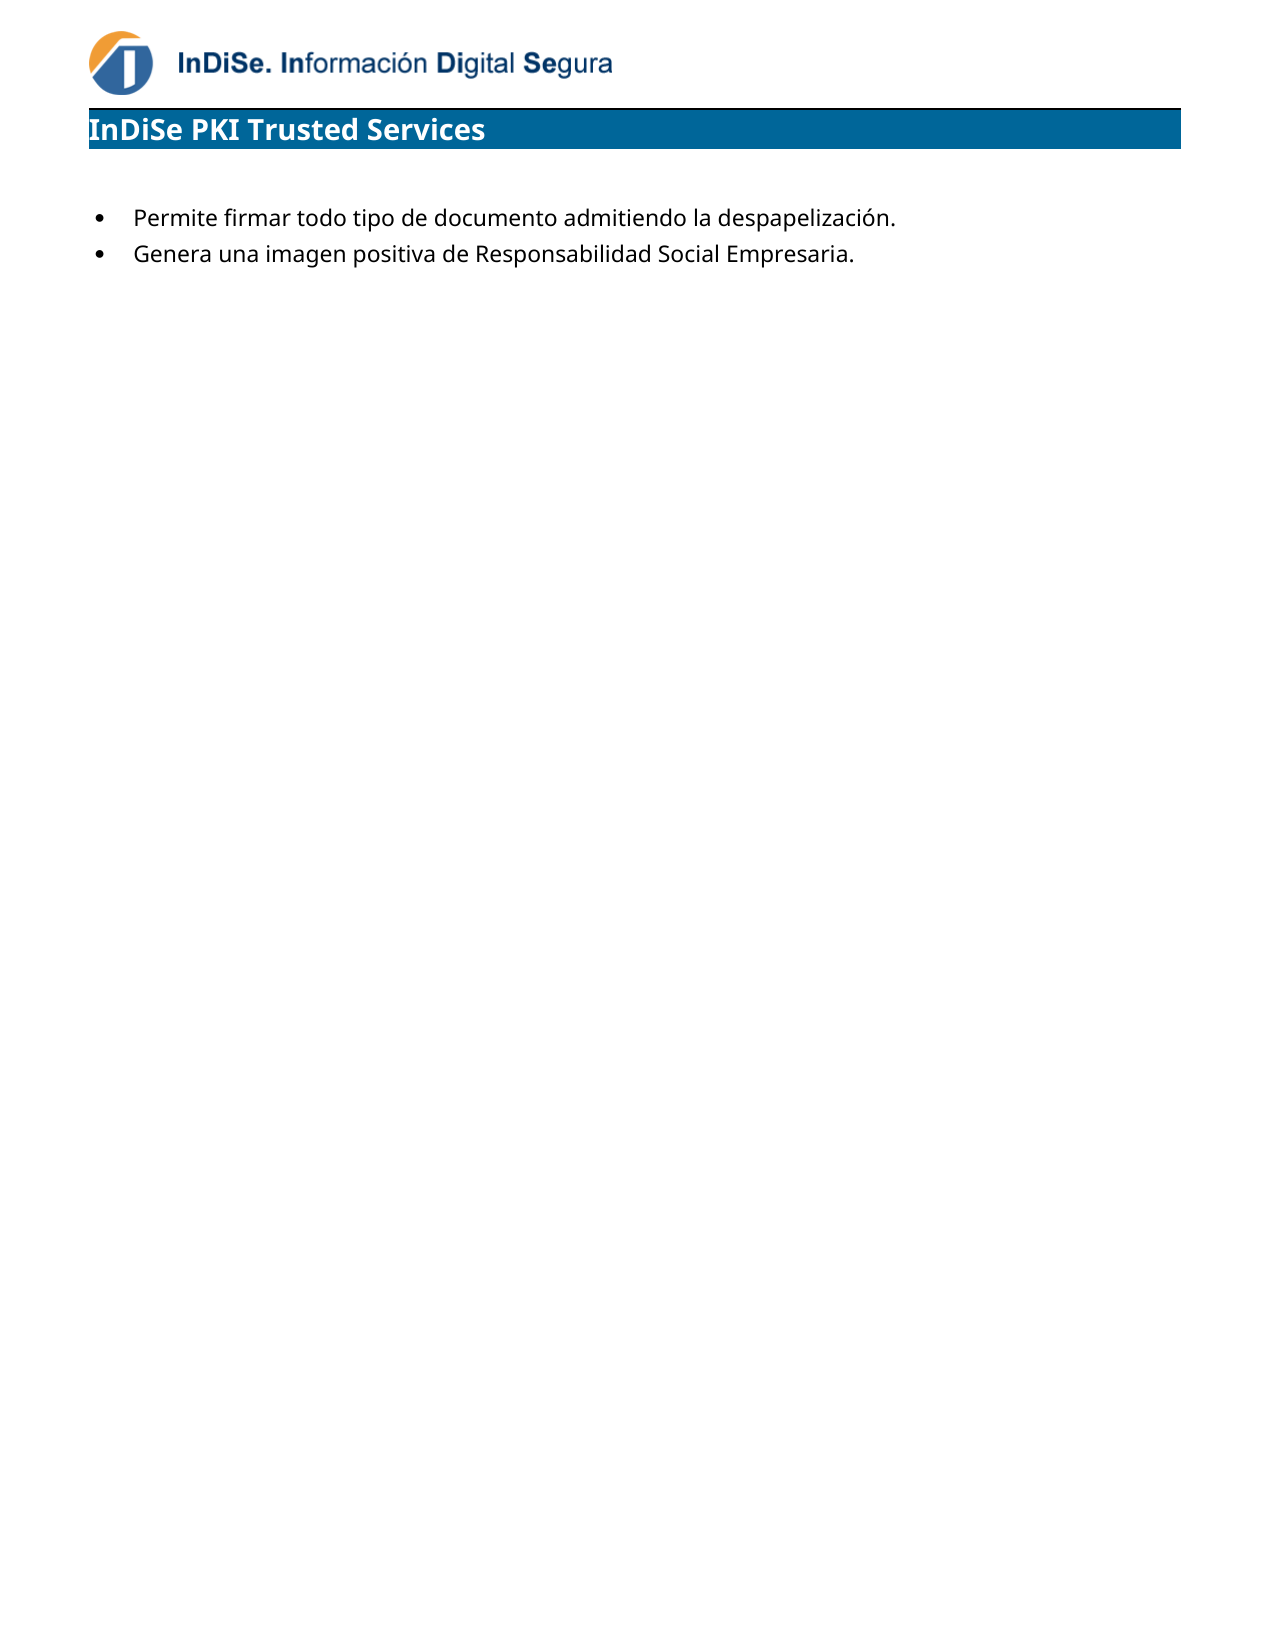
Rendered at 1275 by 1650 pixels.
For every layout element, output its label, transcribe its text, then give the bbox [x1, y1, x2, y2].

list Permite firmar todo tipo de documento admitiendo la despapelización. [96, 202, 1181, 233]
list Genera una imagen positiva de Responsabilidad Social Empresaria. [96, 238, 1181, 269]
picture [89, 31, 613, 94]
